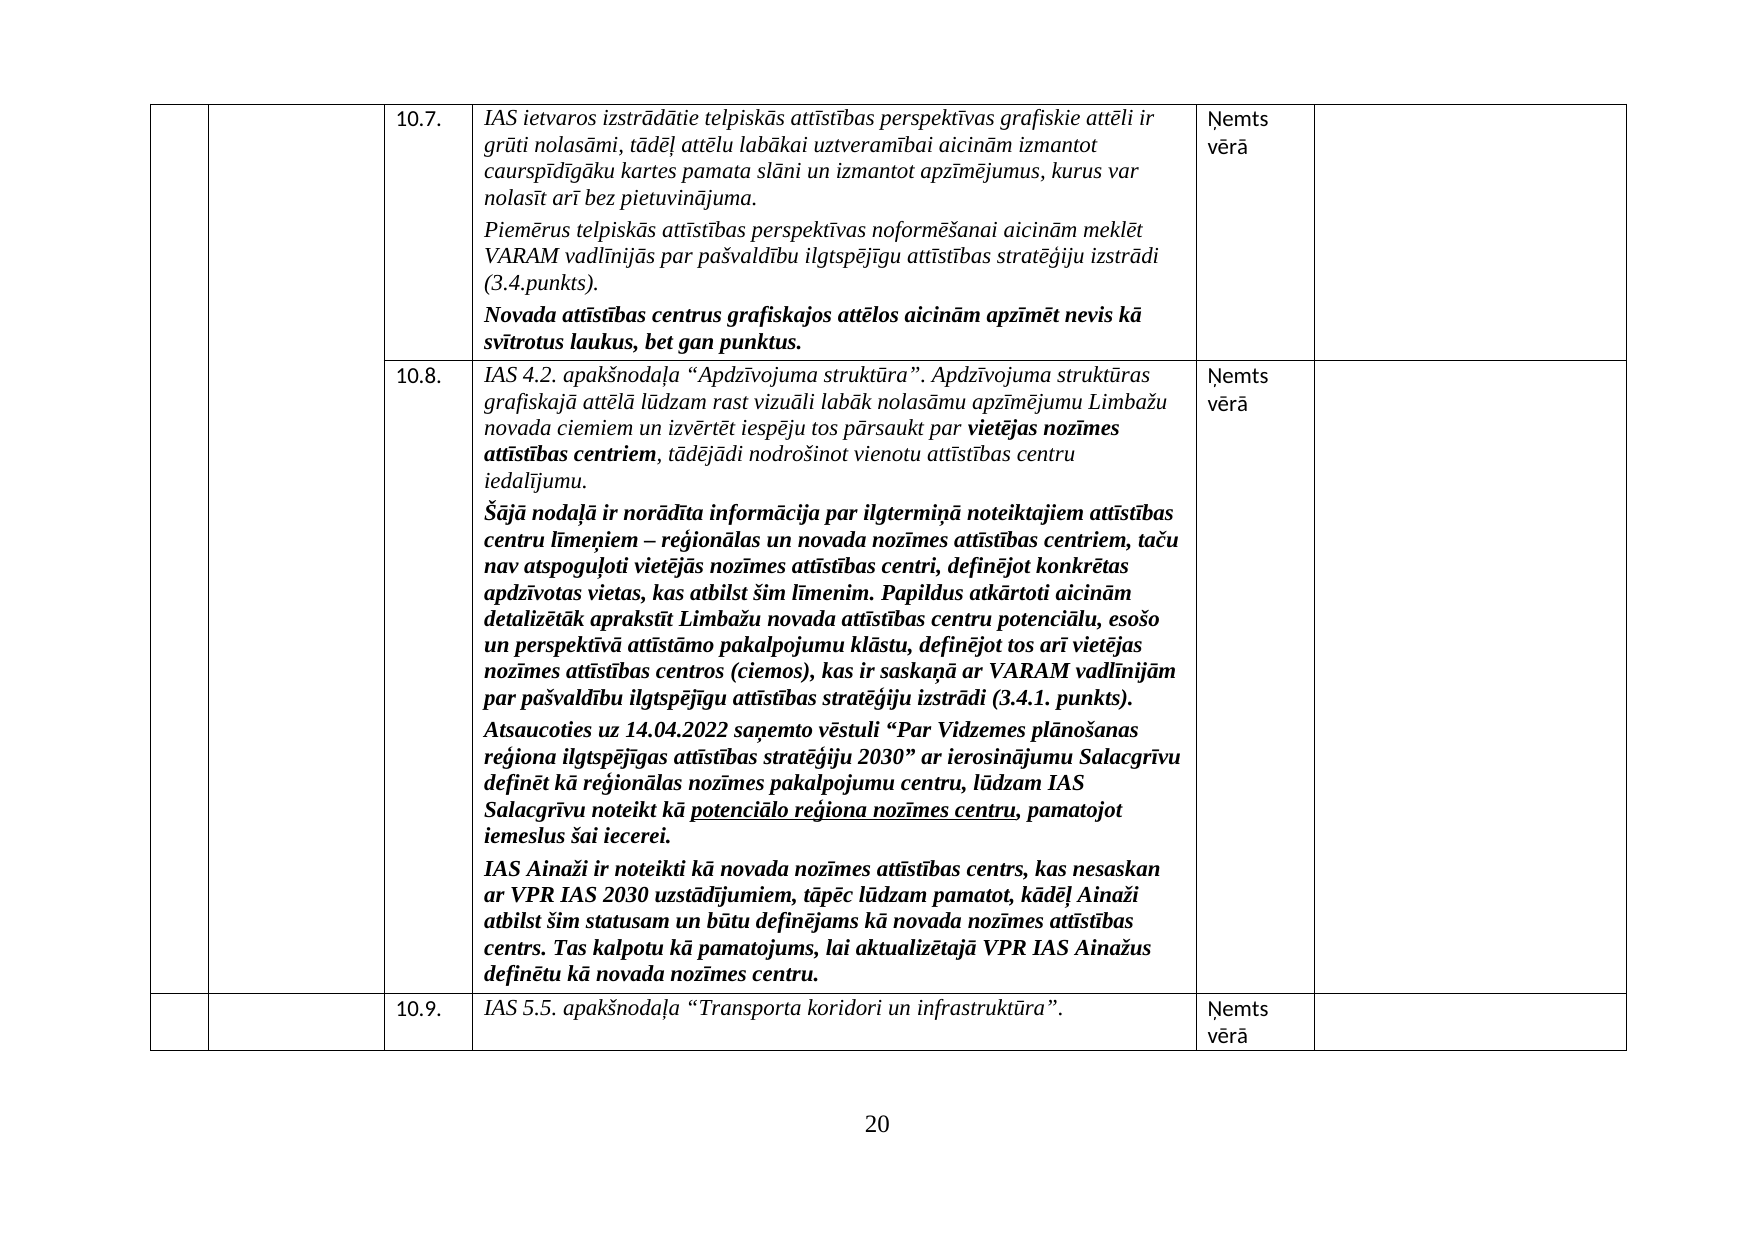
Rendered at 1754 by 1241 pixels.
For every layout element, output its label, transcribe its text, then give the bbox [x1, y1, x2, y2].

table_cell IAS 4.2. apakšnodaļa “Apdzīvojuma struktūra”. Apdzīvojuma struktūras grafiskajā attēlā lūdzam rast vizuāli labāk nolasāmu apzīmējumu Limbažu novada ciemiem un izvērtēt iespēju tos pārsaukt par vietējas nozīmes attīstības centriem, tādējādi nodrošinot vienotu attīstības centru iedalījumu. Šājā nodaļā ir norādīta informācija par ilgtermiņā noteiktajiem attīstības centru līmeņiem – reģionālas un novada nozīmes attīstības centriem, taču nav atspoguļoti vietējās nozīmes attīstības centri, definējot konkrētas apdzīvotas vietas, kas atbilst šim līmenim. Papildus atkārtoti aicinām detalizētāk aprakstīt Limbažu novada attīstības centru potenciālu, esošo un perspektīvā attīstāmo pakalpojumu klāstu, definējot tos arī vietējas nozīmes attīstības centros (ciemos), kas ir saskaņā ar VARAM vadlīnijām par pašvaldību ilgtspējīgu attīstības stratēģiju izstrādi (3.4.1. punkts). Atsaucoties uz 14.04.2022 saņemto vēstuli “Par Vidzemes plānošanas reģiona ilgtspējīgas attīstības stratēģiju 2030” ar ierosinājumu Salacgrīvu definēt kā reģionālas nozīmes pakalpojumu centru, lūdzam IAS Salacgrīvu noteikt kā potenciālo reģiona nozīmes centru, pamatojot iemeslus šai iecerei. IAS Ainaži ir noteikti kā novada nozīmes attīstības centrs, kas nesaskan ar VPR IAS 2030 uzstādījumiem, tāpēc lūdzam pamatot, kādēļ Ainaži atbilst šim statusam un būtu definējams kā novada nozīmes attīstības centrs. Tas kalpotu kā pamatojums, lai aktualizētajā VPR IAS Ainažus definētu kā novada nozīmes centru. [473, 361, 1196, 993]
table_cell [209, 994, 384, 1050]
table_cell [473, 994, 1196, 1050]
table_cell Ņemts vērā [1197, 361, 1314, 993]
table_cell [151, 105, 208, 993]
table_cell [1315, 994, 1626, 1050]
table_cell [1315, 361, 1626, 993]
table_cell 10.7. [385, 105, 472, 360]
table_cell [1315, 105, 1626, 360]
table_cell [151, 994, 208, 1050]
table_cell 10.9. [385, 994, 472, 1050]
table_cell Ņemts vērā [1197, 994, 1314, 1050]
table_cell IAS ietvaros izstrādātie telpiskās attīstības perspektīvas grafiskie attēli ir grūti nolasāmi, tādēļ attēlu labākai uztveramībai aicinām izmantot caurspīdīgāku kartes pamata slāni un izmantot apzīmējumus, kurus var nolasīt arī bez pietuvinājuma. Piemērus telpiskās attīstības perspektīvas noformēšanai aicinām meklēt VARAM vadlīnijās par pašvaldību ilgtspējīgu attīstības stratēģiju izstrādi (3.4.punkts). Novada attīstības centrus grafiskajos attēlos aicinām apzīmēt nevis kā svītrotus laukus, bet gan punktus. [473, 105, 1196, 360]
table_cell Ņemts vērā [1197, 105, 1314, 360]
table_cell 10.8. [385, 361, 472, 993]
